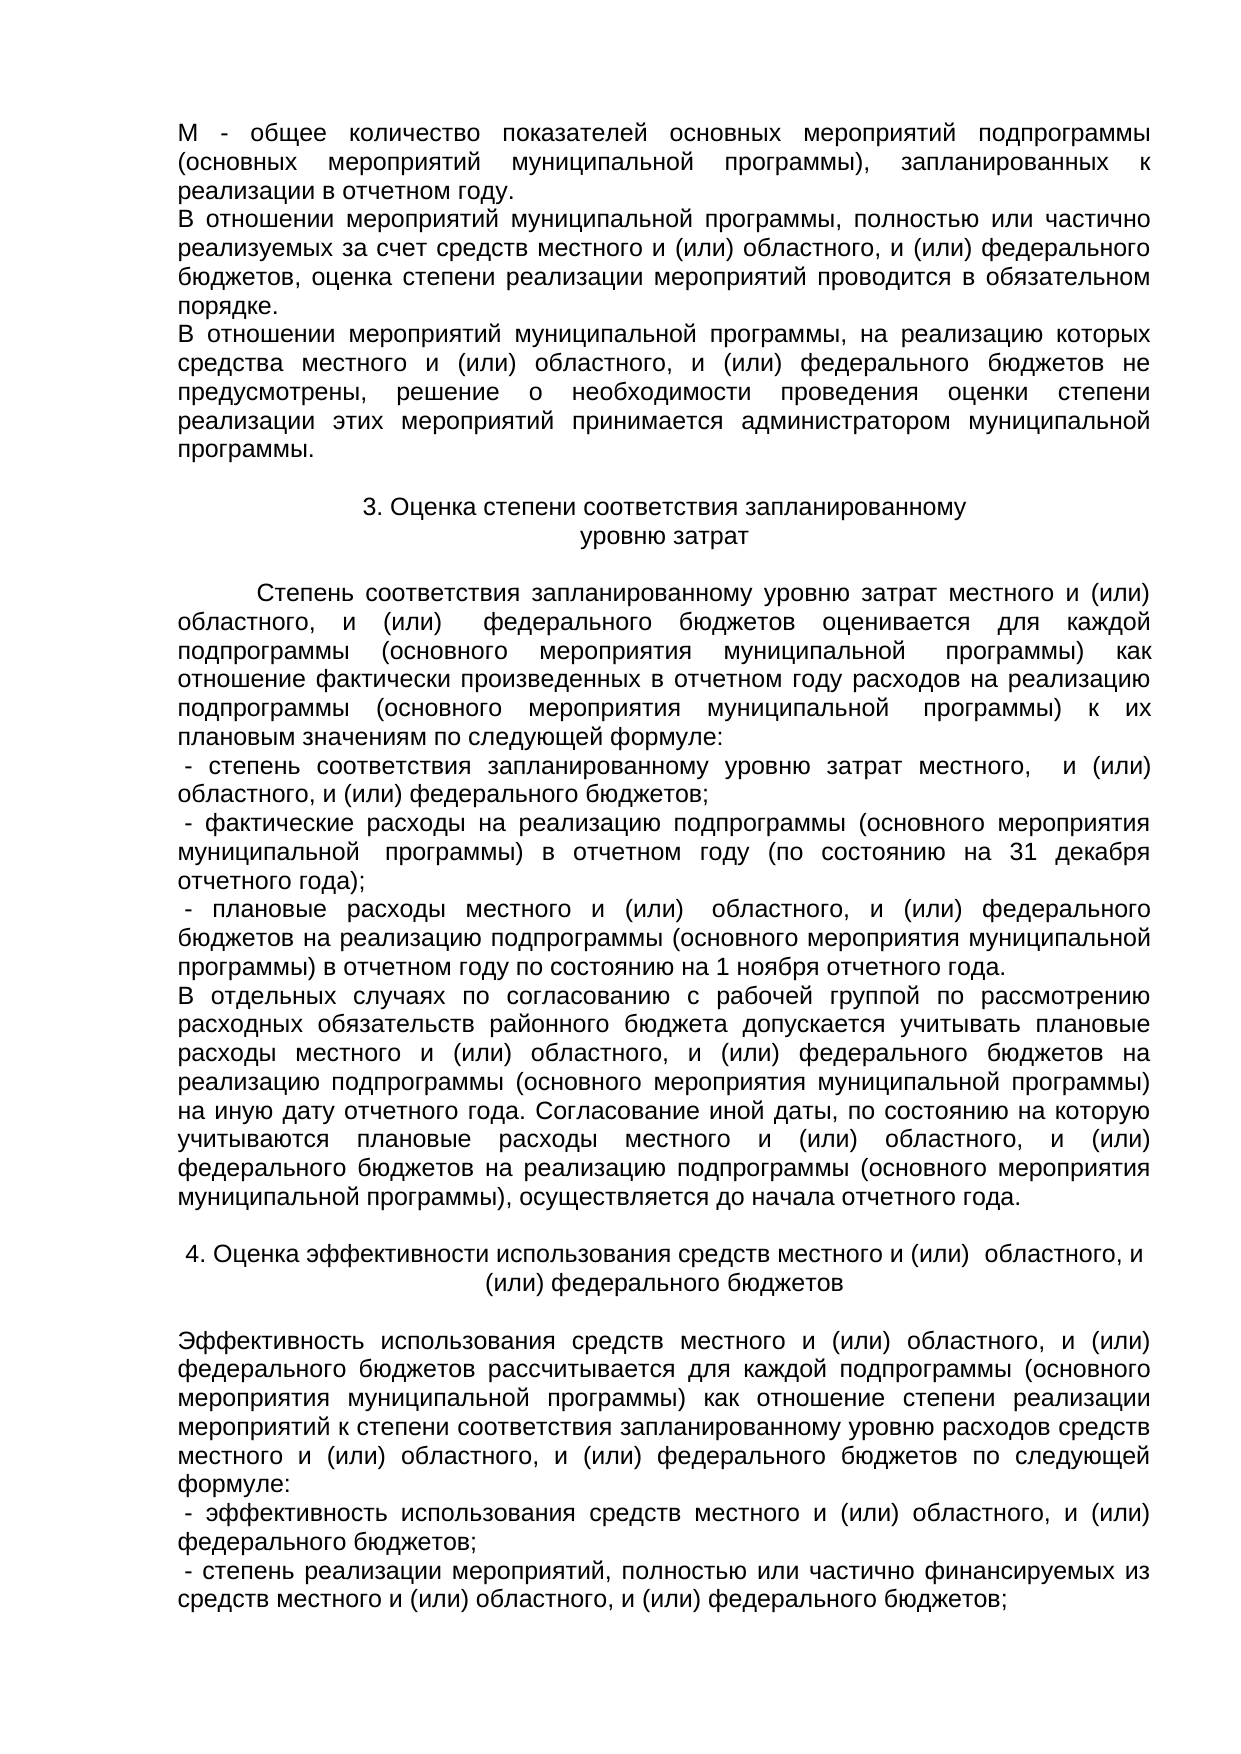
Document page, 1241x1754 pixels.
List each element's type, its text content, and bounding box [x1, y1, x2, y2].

text В отдельных случаях по согласованию с рабочей группой по рассмотрению расходных обязательств районного бюджета допускается учитывать плановые расходы местного и (или) областного, и (или) федерального бюджетов на реализацию подпрограммы (основного мероприятия муниципальной программы) на иную дату отчетного года. Согласование иной даты, по состоянию на которую учитываются плановые расходы местного и (или) областного, и (или) федерального бюджетов на реализацию подпрограммы (основного мероприятия муниципальной программы), осуществляется до начала отчетного года. [177, 981, 1152, 1211]
text 3. Оценка степени соответствия запланированному [177, 492, 1152, 521]
text - степень реализации мероприятий, полностью или частично финансируемых из средств местного и (или) областного, и (или) федерального бюджетов; [177, 1556, 1152, 1613]
text В отношении мероприятий муниципальной программы, на реализацию которых средства местного и (или) областного, и (или) федерального бюджетов не предусмотрены, решение о необходимости проведения оценки степени реализации этих мероприятий принимается администратором муниципальной программы. [177, 319, 1152, 463]
text уровню затрат [177, 521, 1152, 549]
text - фактические расходы на реализацию подпрограммы (основного мероприятия муниципальной программы) в отчетном году (по состоянию на 31 декабря отчетного года); [177, 808, 1152, 894]
text Эффективность использования средств местного и (или) областного, и (или) федерального бюджетов рассчитывается для каждой подпрограммы (основного мероприятия муниципальной программы) как отношение степени реализации мероприятий к степени соответствия запланированному уровню расходов средств местного и (или) областного, и (или) федерального бюджетов по следующей формуле: [177, 1326, 1152, 1498]
text - плановые расходы местного и (или) областного, и (или) федерального бюджетов на реализацию подпрограммы (основного мероприятия муниципальной программы) в отчетном году по состоянию на 1 ноября отчетного года. [177, 894, 1152, 981]
text - степень соответствия запланированному уровню затрат местного, и (или) областного, и (или) федерального бюджетов; [177, 751, 1152, 808]
text Степень соответствия запланированному уровню затрат местного и (или) областного, и (или) федерального бюджетов оценивается для каждой подпрограммы (основного мероприятия муниципальной программы) как отношение фактически произведенных в отчетном году расходов на реализацию подпрограммы (основного мероприятия муниципальной программы) к их плановым значениям по следующей формуле: [177, 578, 1152, 751]
text В отношении мероприятий муниципальной программы, полностью или частично реализуемых за счет средств местного и (или) областного, и (или) федерального бюджетов, оценка степени реализации мероприятий проводится в обязательном порядке. [177, 204, 1152, 319]
text 4. Оценка эффективности использования средств местного и (или) областного, и (или) федерального бюджетов [177, 1239, 1152, 1297]
text М - общее количество показателей основных мероприятий подпрограммы (основных мероприятий муниципальной программы), запланированных к реализации в отчетном году. [177, 118, 1152, 204]
text - эффективность использования средств местного и (или) областного, и (или) федерального бюджетов; [177, 1498, 1152, 1556]
